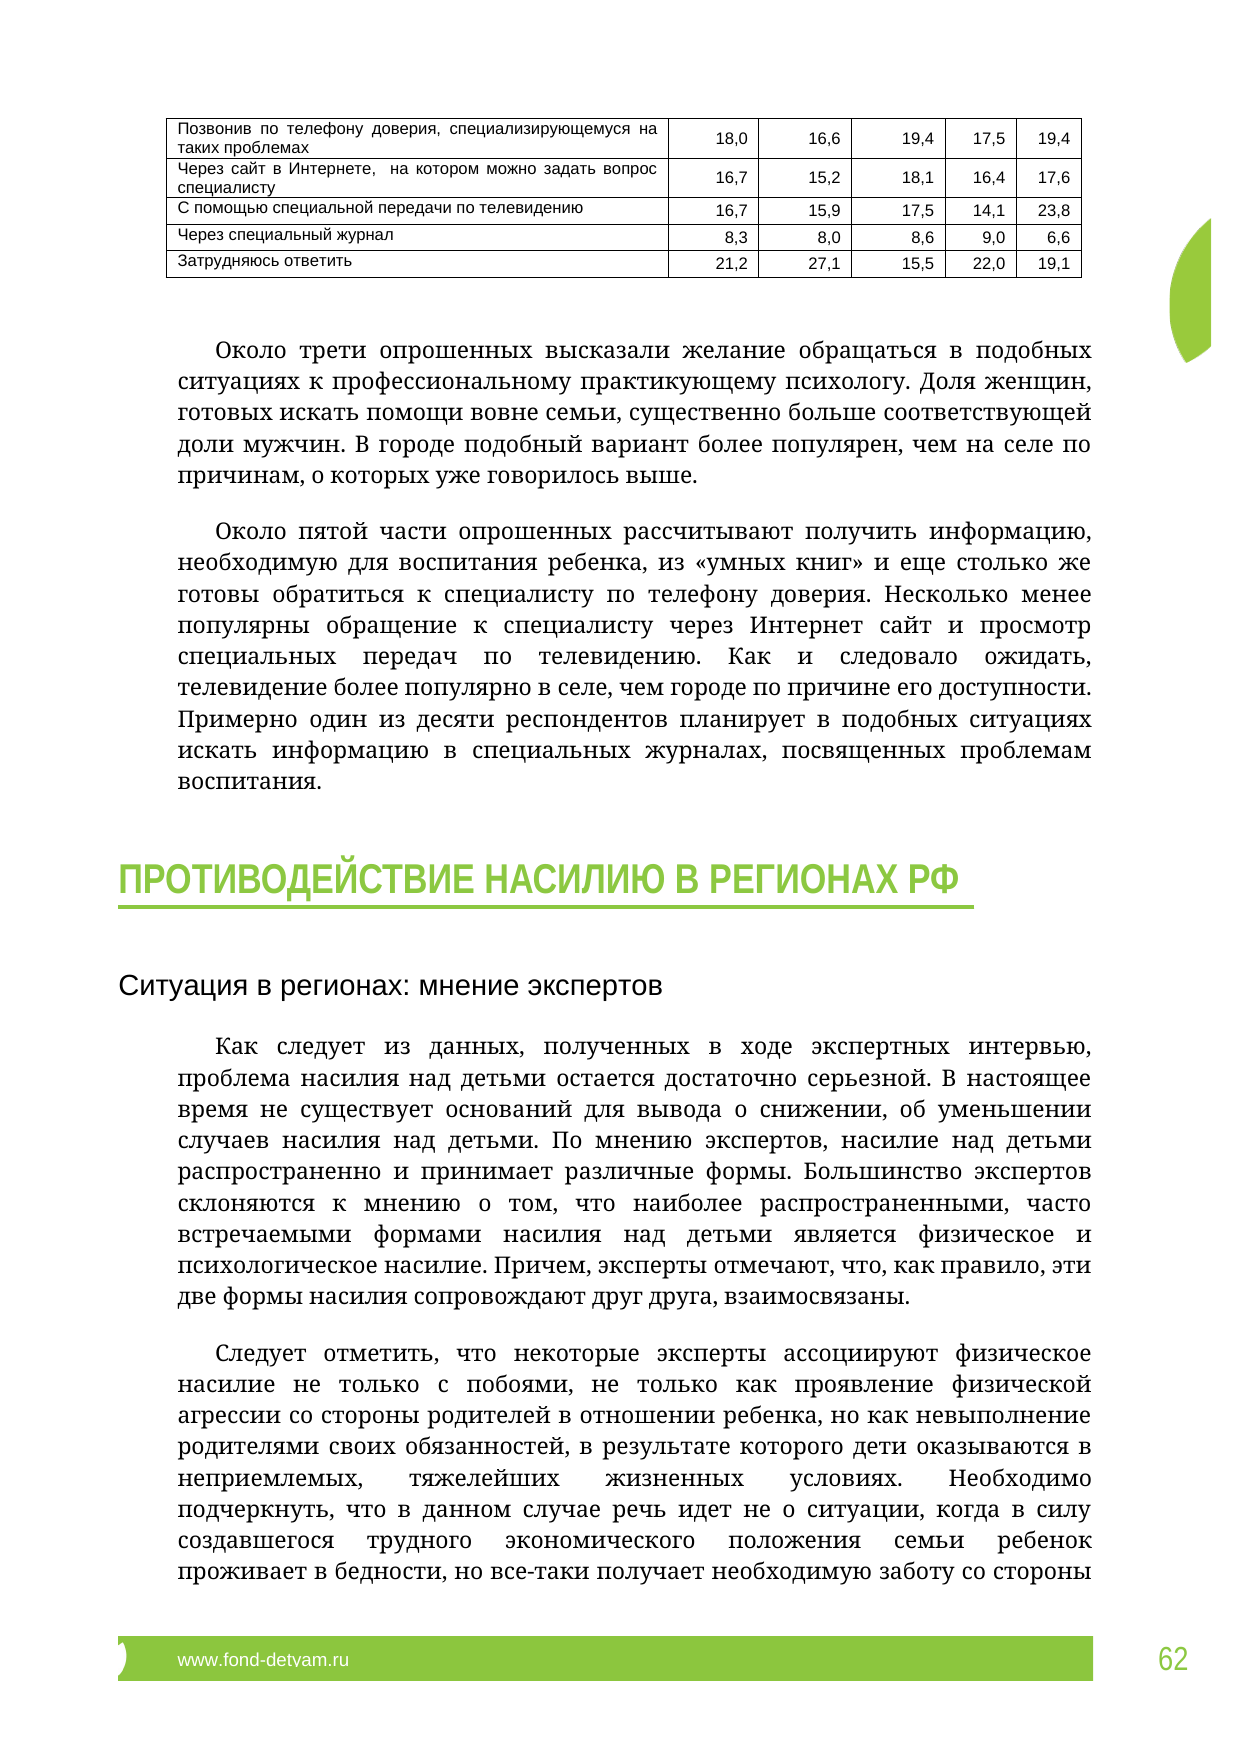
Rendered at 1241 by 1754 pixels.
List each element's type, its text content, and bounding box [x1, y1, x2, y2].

table_cell Через специальный журнал [167, 225, 668, 250]
table_cell 9,0 [946, 225, 1016, 250]
table_cell 16,6 [759, 119, 851, 157]
table_cell 14,1 [946, 198, 1016, 223]
picture [118, 1636, 1094, 1681]
table_cell Позвонив по телефону доверия, специализирующемуся на таких проблемах [167, 119, 668, 157]
table_cell 18,1 [852, 159, 945, 197]
table_cell 19,1 [1017, 251, 1081, 277]
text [177, 1337, 1092, 1587]
table_cell 15,5 [852, 251, 945, 277]
table_cell 8,6 [852, 225, 945, 250]
table_cell 21,2 [669, 251, 758, 277]
subtitle Ситуация в регионах: мнение экспертов [118, 968, 856, 1001]
table_cell 18,0 [669, 119, 758, 157]
table_cell 17,5 [946, 119, 1016, 157]
table_cell С помощью специальной передачи по телевидению [167, 198, 668, 223]
table_cell 16,7 [669, 159, 758, 197]
text Около трети опрошенных высказали желание обращаться в подобных ситуациях к профессиональному практикующему психологу. Доля женщин, готовых искать помощи вовне семьи, существенно больше соответствующей доли мужчин. В городе подобный вариант более популярен, чем на селе по причинам, о которых уже говорилось выше. [177, 334, 1092, 490]
table_cell Через сайт в Интернете, на котором можно задать вопрос специалисту [167, 159, 668, 197]
table_cell 8,3 [669, 225, 758, 250]
text Как следует из данных, полученных в ходе экспертных интервью, проблема насилия над детьми остается достаточно серьезной. В настоящее время не существует оснований для вывода о снижении, об уменьшении случаев насилия над детьми. По мнению экспертов, насилие над детьми распространенно и принимает различные формы. Большинство экспертов склоняются к мнению о том, что наиболее распространенными, часто встречаемыми формами насилия над детьми является физическое и психологическое насилие. Причем, эксперты отмечают, что, как правило, эти две формы насилия сопровождают друг друга, взаимосвязаны. [177, 1030, 1092, 1312]
table_cell 19,4 [1017, 119, 1081, 157]
picture [1169, 218, 1212, 363]
table_cell 17,5 [852, 198, 945, 223]
table_cell 8,0 [759, 225, 851, 250]
table_cell 22,0 [946, 251, 1016, 277]
text Около пятой части опрошенных рассчитывают получить информацию, необходимую для воспитания ребенка, из «умных книг» и еще столько же готовы обратиться к специалисту по телефону доверия. Несколько менее популярны обращение к специалисту через Интернет сайт и просмотр специальных передач по телевидению. Как и следовало ожидать, телевидение более популярно в селе, чем городе по причине его доступности. Примерно один из десяти респондентов планирует в подобных ситуациях искать информацию в специальных журналах, посвященных проблемам воспитания. [177, 515, 1092, 796]
table_cell 23,8 [1017, 198, 1081, 223]
table_cell 19,4 [852, 119, 945, 157]
table_cell 16,7 [669, 198, 758, 223]
table_cell 16,4 [946, 159, 1016, 197]
table_cell 15,9 [759, 198, 851, 223]
table_cell 6,6 [1017, 225, 1081, 250]
table_cell 17,6 [1017, 159, 1081, 197]
table_cell 15,2 [759, 159, 851, 197]
subtitle противодействие насилию в регионах РФ [118, 855, 974, 905]
table_cell Затрудняюсь ответить [167, 251, 668, 277]
table_cell 27,1 [759, 251, 851, 277]
